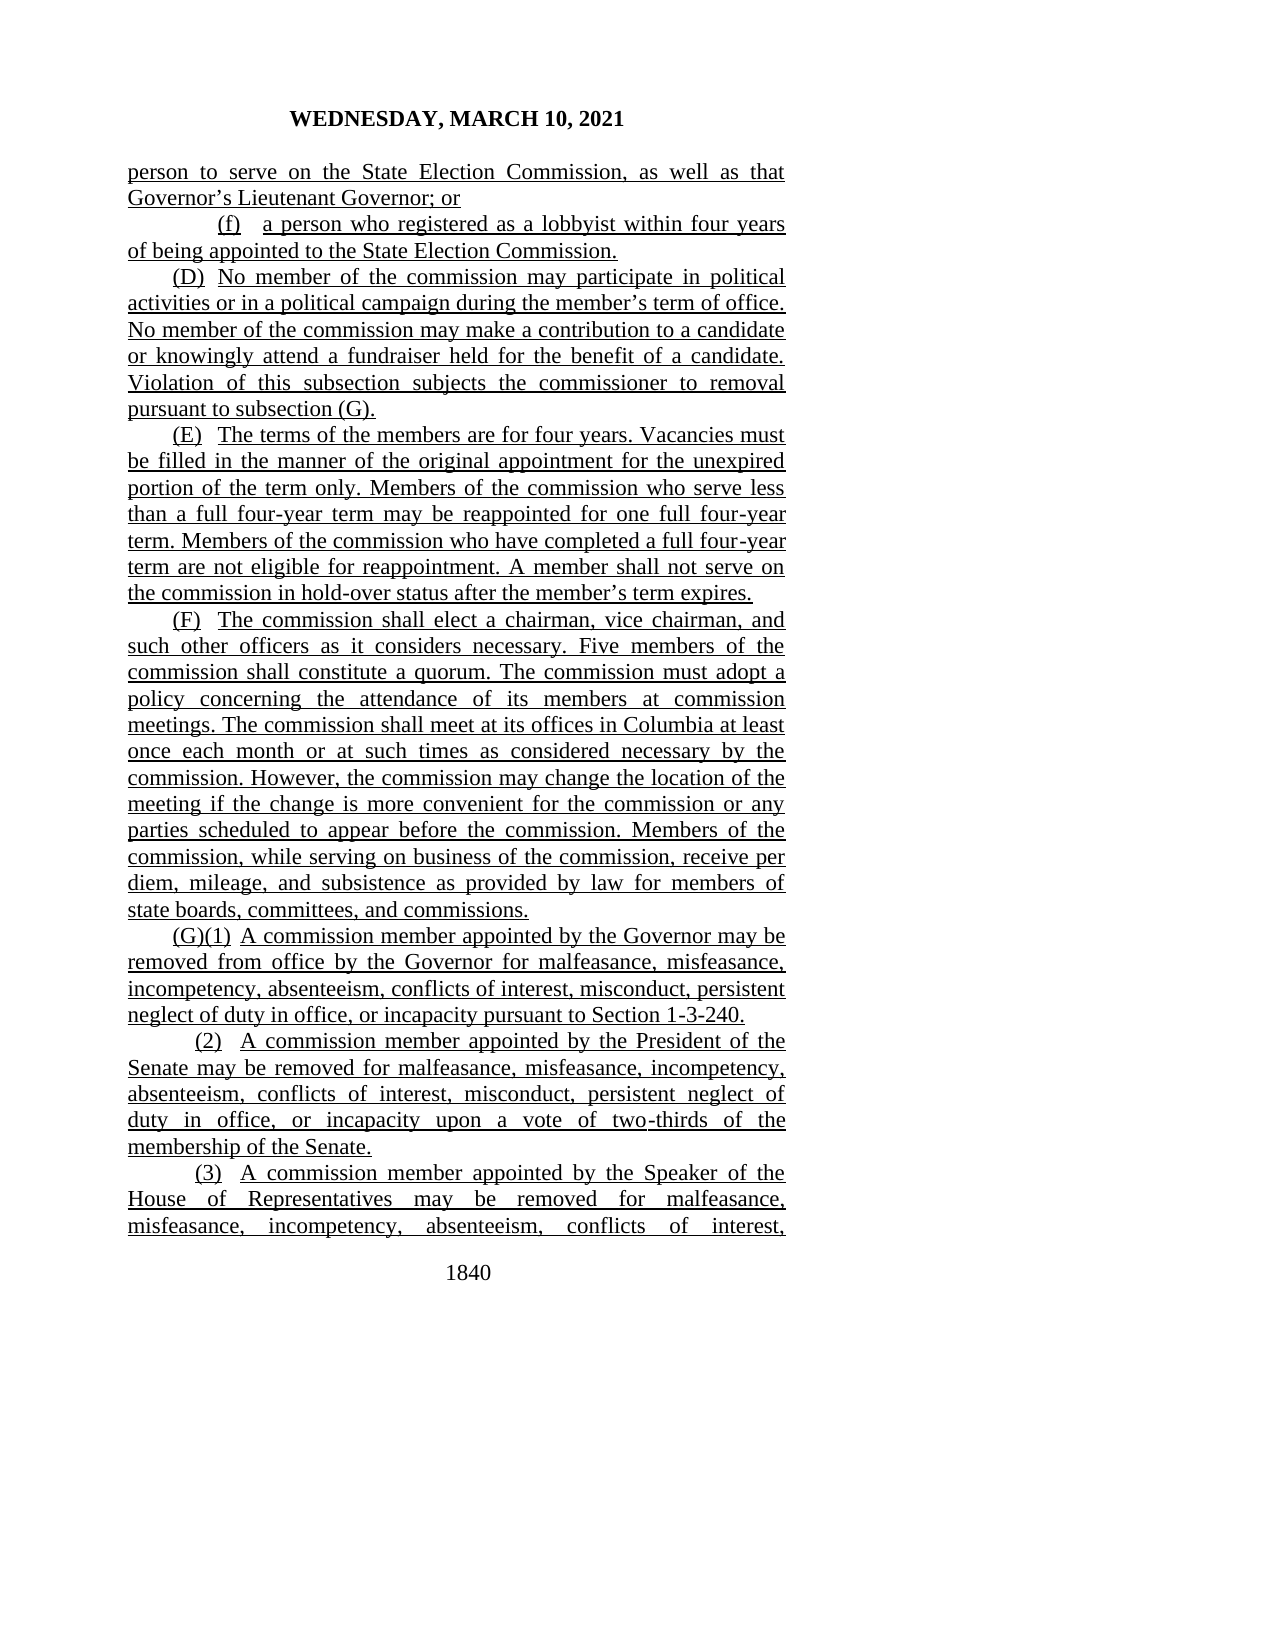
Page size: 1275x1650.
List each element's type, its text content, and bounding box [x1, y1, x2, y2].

text (D) No member of the commission may participate in political activities or in a political campaign during the member’s term of office. No member of the commission may make a contribution to a candidate or knowingly attend a fundraiser held for the benefit of a candidate. Violation of this subsection subjects the commissioner to removal pursuant to subsection (G). [127, 263, 786, 312]
text (F) The commission shall elect a chairman, vice chairman, and such other officers as it considers necessary. Five members of the commission shall constitute a quorum. The commission must adopt a policy concerning the attendance of its members at commission meetings. The commission shall meet at its offices in Columbia at least once each month or at such times as considered necessary by the commission. However, the commission may change the location of the meeting if the change is more convenient for the commission or any parties scheduled to appear before the commission. Members of the commission, while serving on business of the commission, receive per diem, mileage, and subsistence as provided by law for members of state boards, committees, and commissions. [127, 606, 786, 681]
text (f) a person who registered as a lobbyist within four years of being appointed to the State Election Commission. [127, 210, 786, 263]
text (E) The terms of the members are for four years. Vacancies must be filled in the manner of the original appointment for the unexpired portion of the term only. Members of the commission who serve less than a full four-year term may be reappointed for one full four-year term. Members of the commission who have completed a full four-year term are not eligible for reappointment. A member shall not serve on the commission in hold-over status after the member’s term expires. [127, 421, 786, 470]
text (D) No member of the commission may participate in political activities or in a political campaign during the member’s term of office. No member of the commission may make a contribution to a candidate or knowingly attend a fundraiser held for the benefit of a candidate. Violation of this subsection subjects the commissioner to removal pursuant to subsection (G). [127, 340, 786, 391]
text (2) A commission member appointed by the President of the Senate may be removed for malfeasance, misfeasance, incompetency, absenteeism, conflicts of interest, misconduct, persistent neglect of duty in office, or incapacity upon a vote of two-thirds of the membership of the Senate. [127, 1027, 786, 1077]
text (G)(1) A commission member appointed by the Governor may be removed from office by the Governor for malfeasance, misfeasance, incompetency, absenteeism, conflicts of interest, misconduct, persistent neglect of duty in office, or incapacity pursuant to Section 1-3-240. [127, 972, 786, 998]
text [127, 158, 786, 210]
text (G)(1) A commission member appointed by the Governor may be removed from office by the Governor for malfeasance, misfeasance, incompetency, absenteeism, conflicts of interest, misconduct, persistent neglect of duty in office, or incapacity pursuant to Section 1-3-240. [127, 922, 786, 971]
text (2) A commission member appointed by the President of the Senate may be removed for malfeasance, misfeasance, incompetency, absenteeism, conflicts of interest, misconduct, persistent neglect of duty in office, or incapacity upon a vote of two-thirds of the membership of the Senate. [127, 1130, 786, 1159]
text (G)(1) A commission member appointed by the Governor may be removed from office by the Governor for malfeasance, misfeasance, incompetency, absenteeism, conflicts of interest, misconduct, persistent neglect of duty in office, or incapacity pursuant to Section 1-3-240. [127, 999, 786, 1027]
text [127, 1209, 786, 1235]
text (E) The terms of the members are for four years. Vacancies must be filled in the manner of the original appointment for the unexpired portion of the term only. Members of the commission who serve less than a full four-year term may be reappointed for one full four-year term. Members of the commission who have completed a full four-year term are not eligible for reappointment. A member shall not serve on the commission in hold-over status after the member’s term expires. [127, 551, 786, 606]
